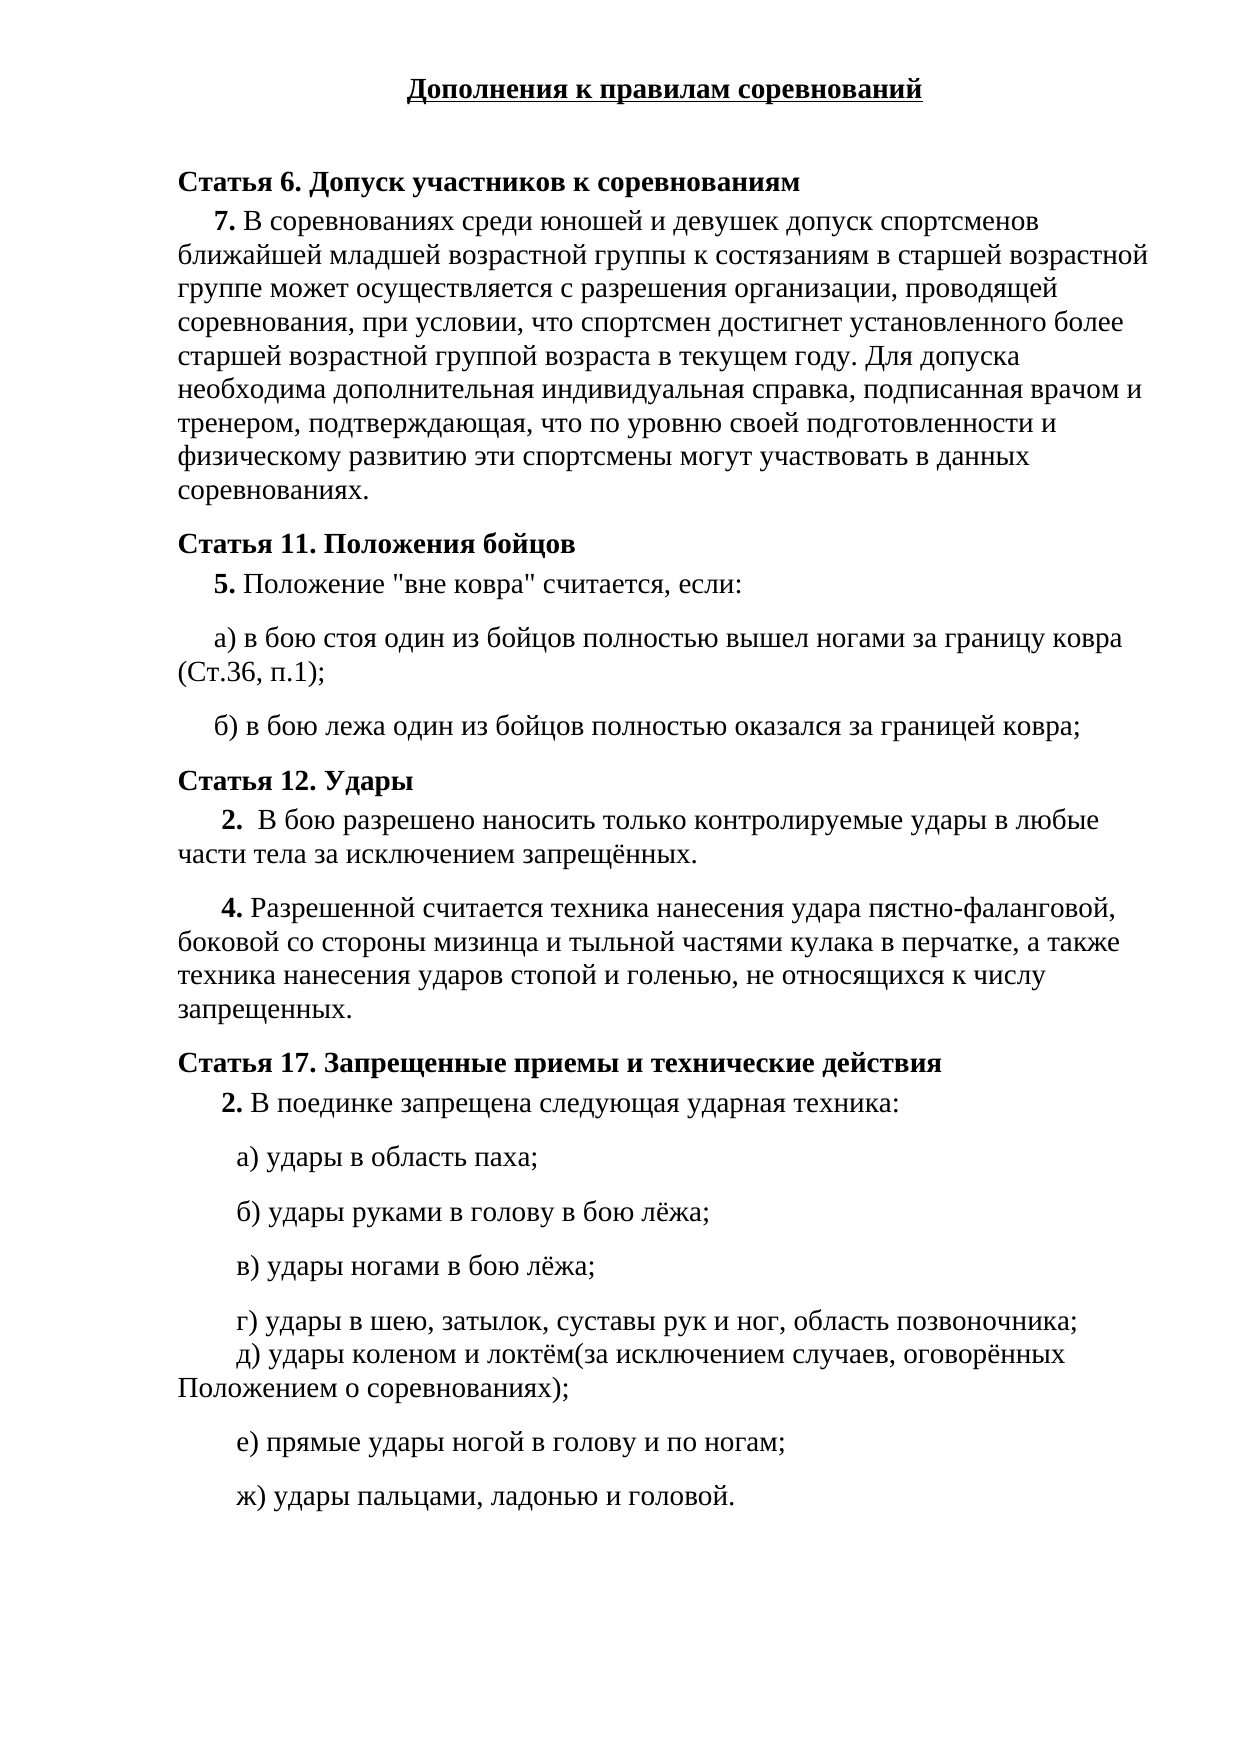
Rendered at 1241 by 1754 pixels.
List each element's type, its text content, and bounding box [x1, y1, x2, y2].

subtitle Статья 11. Положения бойцов [177, 526, 1152, 560]
text а) удары в область паха; [177, 1139, 1152, 1173]
text е) прямые удары ногой в голову и по ногам; [177, 1424, 1152, 1458]
subtitle Дополнения к правилам соревнований [177, 72, 1152, 105]
text в) удары ногами в бою лёжа; [177, 1248, 1152, 1282]
text а) в бою стоя один из бойцов полностью вышел ногами за границу ковра (Ст.36, п.1); [177, 620, 1152, 687]
subtitle Статья 6. Допуск участников к соревнованиям [177, 164, 1152, 197]
text 7. В соревнованиях среди юношей и девушек допуск спортсменов ближайшей младшей возрастной группы к состязаниям в старшей возрастной группе может осуществляется с разрешения организации, проводящей соревнования, при условии, что спортсмен достигнет установленного более старшей возрастной группой возраста в текущем году. Для допуска необходима дополнительная индивидуальная справка, подписанная врачом и тренером, подтверждающая, что по уровню своей подготовленности и физическому развитию эти спортсмены могут участвовать в данных соревнованиях. [177, 203, 1152, 505]
subtitle Статья 17. Запрещенные приемы и технические действия [177, 1045, 1152, 1079]
text 5. Положение "вне ковра" считается, если: [177, 566, 1152, 599]
text б) удары руками в голову в бою лёжа; [177, 1194, 1152, 1227]
subtitle Статья 12. Удары [177, 763, 1152, 796]
text д) удары коленом и локтём(за исключением случаев, оговорённых Положением о соревнованиях); [177, 1336, 1152, 1403]
text 4. Разрешенной считается техника нанесения удара пястно-фаланговой, боковой со стороны мизинца и тыльной частями кулака в перчатке, а также техника нанесения ударов стопой и голенью, не относящихся к числу запрещенных. [177, 890, 1152, 1024]
text г) удары в шею, затылок, суставы рук и ног, область позвоночника; [177, 1303, 1152, 1336]
text ж) удары пальцами, ладонью и головой. [177, 1478, 1152, 1512]
text 2. В бою разрешено наносить только контролируемые удары в любые части тела за исключением запрещённых. [177, 802, 1152, 869]
text б) в бою лежа один из бойцов полностью оказался за границей ковра; [177, 708, 1152, 742]
text 2. В поединке запрещена следующая ударная техника: [177, 1085, 1152, 1119]
